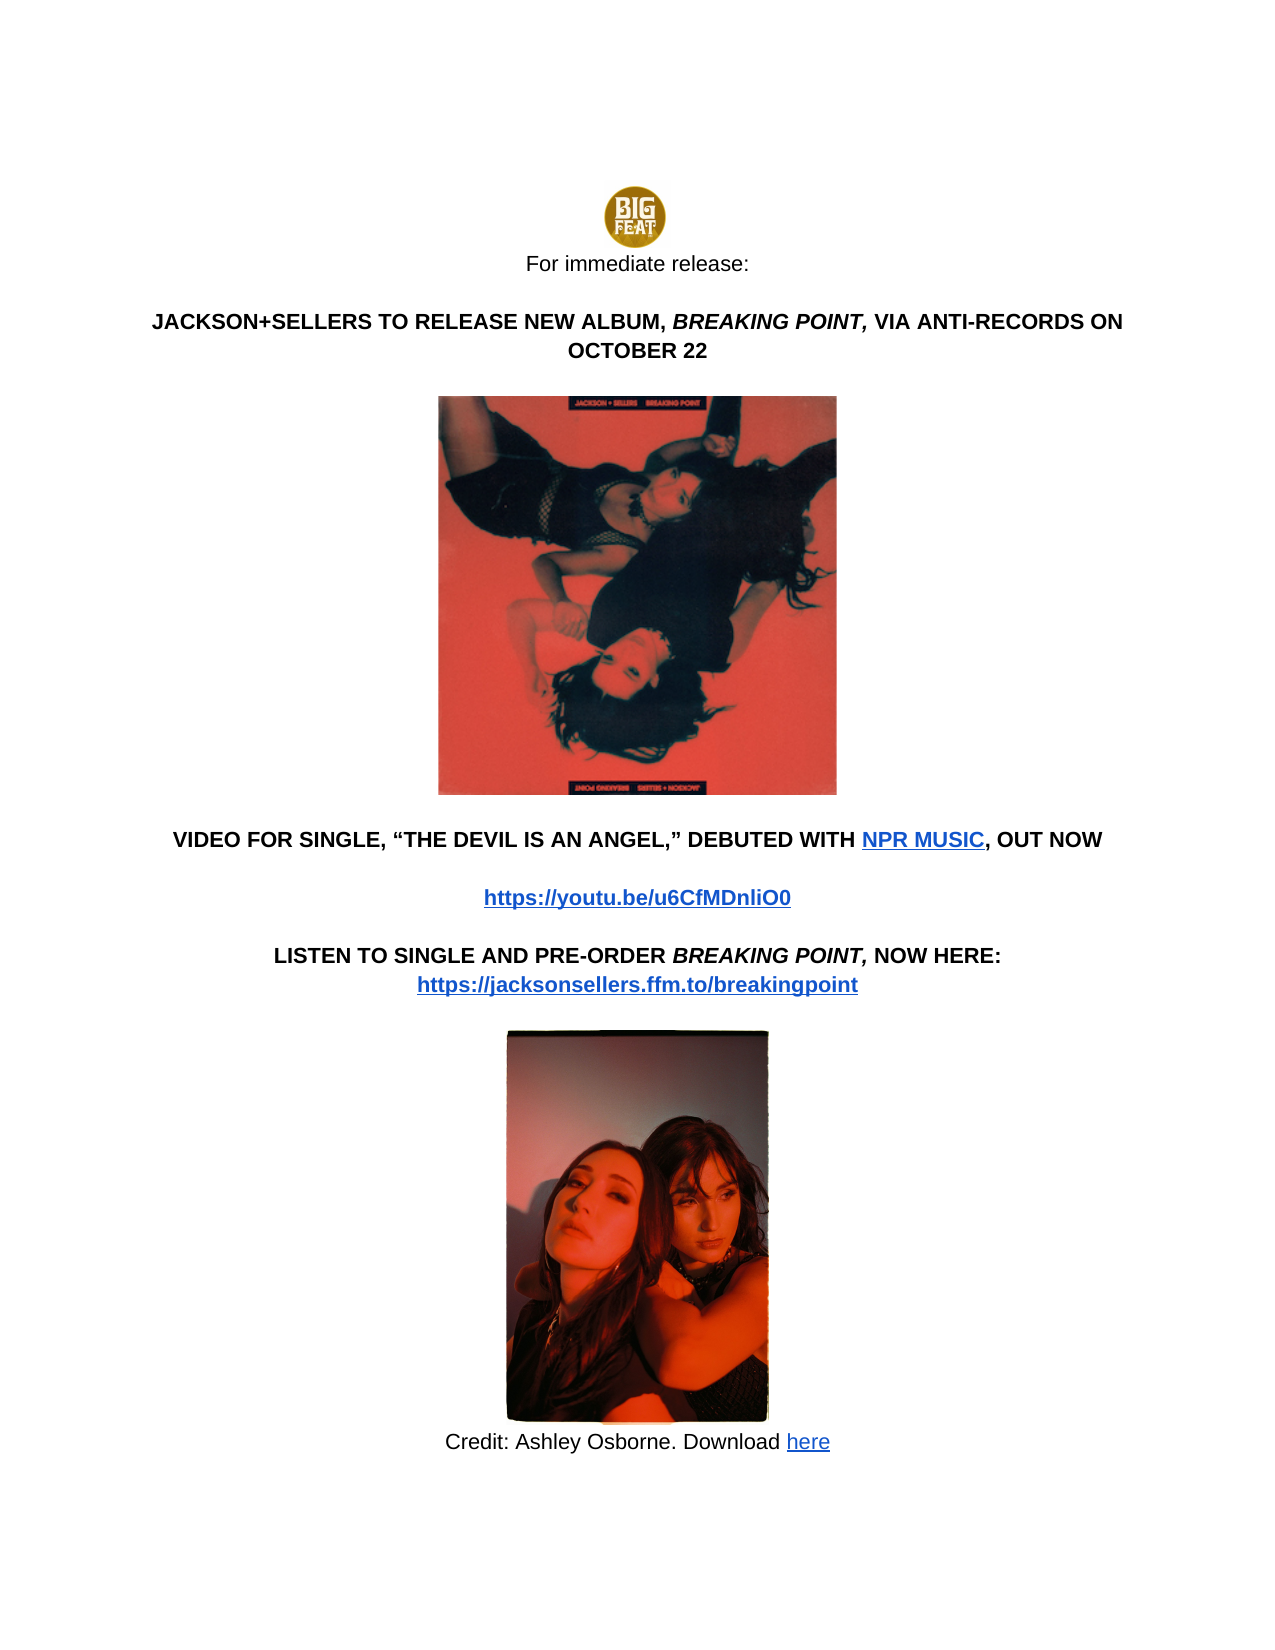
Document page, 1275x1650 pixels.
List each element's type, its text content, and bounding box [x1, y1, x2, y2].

text LISTEN TO SINGLE AND PRE-ORDER BREAKING POINT, NOW HERE: https://jacksonsellers.ffm.to/breakingpoint [150, 943, 1125, 997]
picture [506, 1030, 769, 1425]
picture [438, 396, 837, 795]
text VIDEO FOR SINGLE, “THE DEVIL IS AN ANGEL,” DEBUTED WITH NPR MUSIC, OUT NOW [150, 827, 1125, 853]
text For immediate release: [150, 251, 1125, 277]
text https://youtu.be/u6CfMDnliO0 [150, 885, 1125, 911]
picture [604, 180, 671, 248]
text JACKSON+SELLERS TO RELEASE NEW ALBUM, BREAKING POINT, VIA ANTI-RECORDS ON OCTOBER 22 [150, 309, 1125, 363]
text Credit: Ashley Osborne. Download here [150, 1428, 1125, 1454]
